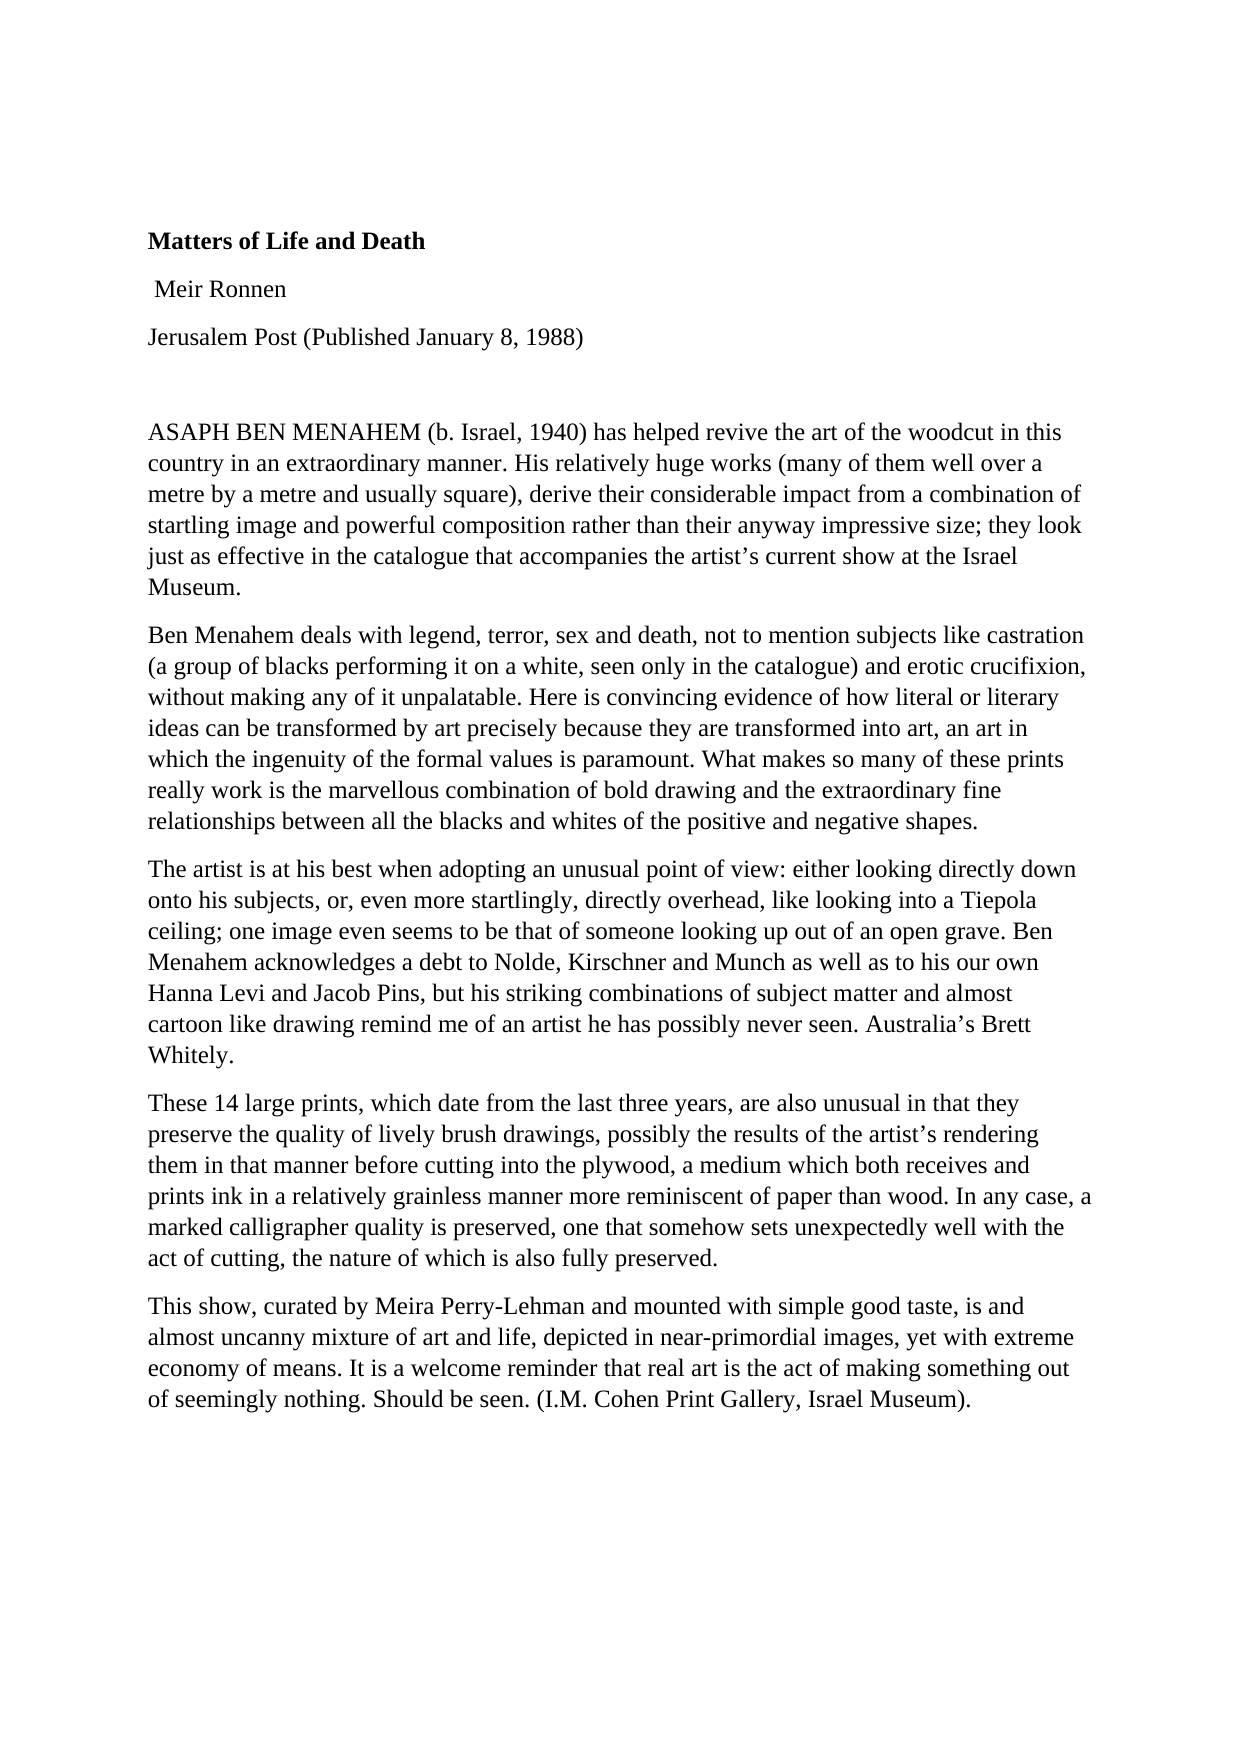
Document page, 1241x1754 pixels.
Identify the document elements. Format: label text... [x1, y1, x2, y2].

text The artist is at his best when adopting an unusual point of view: either looking directly down onto his subjects, or, even more startlingly, directly overhead, like looking into a Tiepola ceiling; one image even seems to be that of someone looking up out of an open grave. Ben Menahem acknowledges a debt to Nolde, Kirschner and Munch as well as to his our own Hanna Levi and Jacob Pins, but his striking combinations of subject matter and almost cartoon like drawing remind me of an artist he has possibly never seen. Australia’s Brett Whitely. [148, 854, 1093, 1069]
text This show, curated by Meira Perry-Lehman and mounted with simple good taste, is and almost uncanny mixture of art and life, depicted in near-primordial images, yet with extreme economy of means. It is a welcome reminder that real art is the act of making something out of seemingly nothing. Should be seen. (I.M. Cohen Print Gallery, Israel Museum). [148, 1291, 1093, 1413]
text Matters of Life and Death [148, 195, 1093, 255]
text These 14 large prints, which date from the last three years, are also unusual in that they preserve the quality of lively brush drawings, possibly the results of the artist’s rendering them in that manner before cutting into the plywood, a medium which both receives and prints ink in a relatively grainless manner more reminiscent of paper than wood. In any case, a marked calligrapher quality is preserved, one that somehow sets unexpectedly well with the act of cutting, the nature of which is also fully preserved. [148, 1088, 1093, 1272]
text Jerusalem Post (Published January 8, 1988) [148, 322, 1093, 351]
text ASAPH BEN MENAHEM (b. Israel, 1940) has helped revive the art of the woodcut in this country in an extraordinary manner. His relatively huge works (many of them well over a metre by a metre and usually square), derive their considerable impact from a combination of startling image and powerful composition rather than their anyway impressive size; they look just as effective in the catalogue that accompanies the artist’s current show at the Israel Museum. [148, 417, 1093, 601]
text Ben Menahem deals with legend, terror, sex and death, not to mention subjects like castration (a group of blacks performing it on a white, seen only in the catalogue) and erotic crucifixion, without making any of it unpalatable. Here is convincing evidence of how literal or literary ideas can be transformed by art precisely because they are transformed into art, an art in which the ingenuity of the formal values is paramount. What makes so many of these prints really work is the marvellous combination of bold drawing and the extraordinary fine relationships between all the blacks and whites of the positive and negative shapes. [148, 620, 1093, 835]
text Meir Ronnen [148, 274, 1093, 303]
